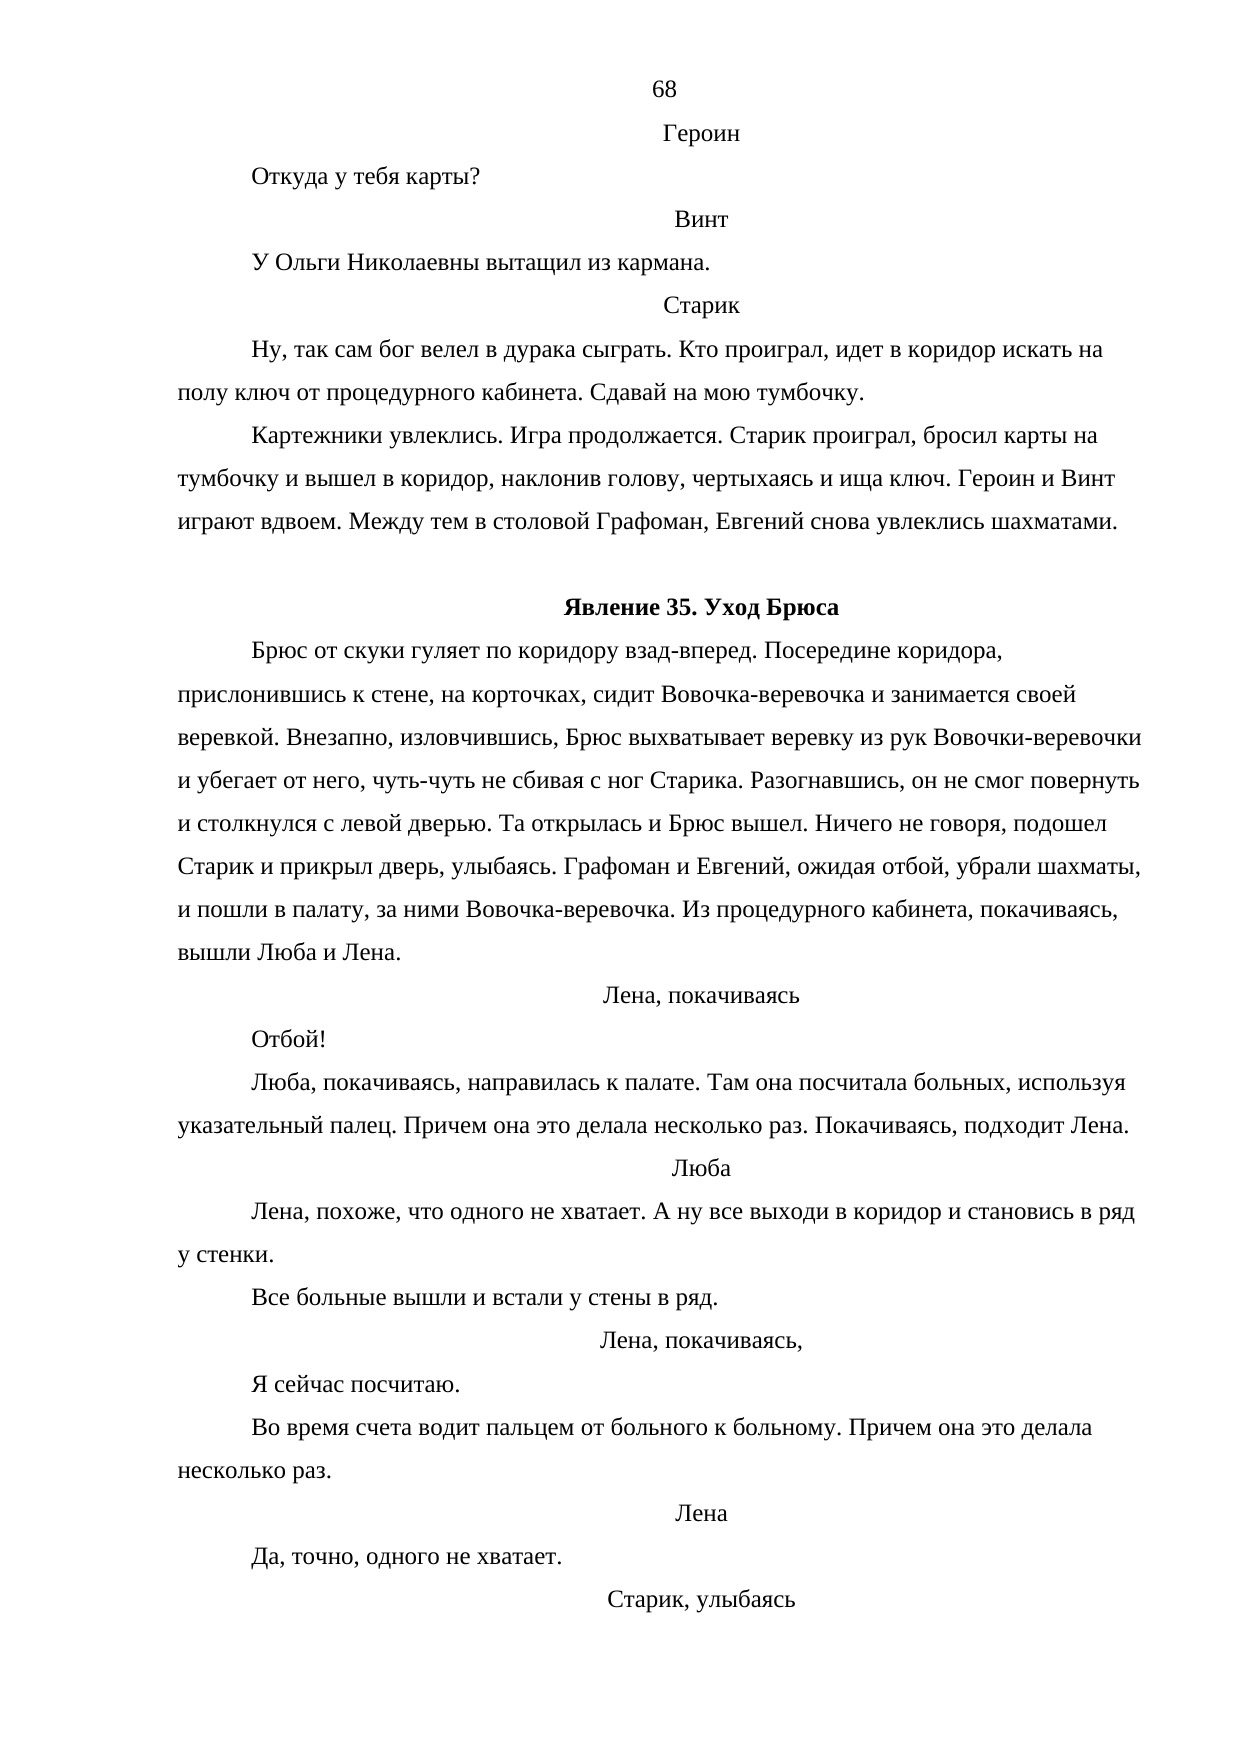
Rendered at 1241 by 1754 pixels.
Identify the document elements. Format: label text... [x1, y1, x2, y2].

text Все больные вышли и встали у стены в ряд. [177, 1282, 1152, 1311]
text У Ольги Николаевны вытащил из кармана. [177, 247, 1152, 276]
text Старик, улыбаясь [177, 1584, 1152, 1613]
text Старик [177, 291, 1152, 319]
text Да, точно, одного не хватает. [177, 1541, 1152, 1570]
text Лена, покачиваясь, [177, 1326, 1152, 1354]
text Героин [177, 118, 1152, 147]
text Я сейчас посчитаю. [177, 1369, 1152, 1397]
text Винт [177, 204, 1152, 233]
text Явление 35. Уход Брюса [177, 592, 1152, 621]
text Ну, так сам бог велел в дурака сыграть. Кто проиграл, идет в коридор искать на полу ключ от процедурного кабинета. Сдавай на мою тумбочку. [177, 334, 1152, 406]
text Откуда у тебя карты? [177, 161, 1152, 190]
text Лена [177, 1498, 1152, 1527]
text Лена, покачиваясь [177, 981, 1152, 1009]
text Картежники увлеклись. Игра продолжается. Старик проиграл, бросил карты на тумбочку и вышел в коридор, наклонив голову, чертыхаясь и ища ключ. Героин и Винт играют вдвоем. Между тем в столовой Графоман, Евгений снова увлеклись шахматами. [177, 420, 1152, 535]
text Во время счета водит пальцем от больного к больному. Причем она это делала несколько раз. [177, 1412, 1152, 1484]
text Люба, покачиваясь, направилась к палате. Там она посчитала больных, используя указательный палец. Причем она это делала несколько раз. Покачиваясь, подходит Лена. [177, 1067, 1152, 1139]
text Отбой! [177, 1024, 1152, 1052]
text Лена, похоже, что одного не хватает. А ну все выходи в коридор и становись в ряд у стенки. [177, 1196, 1152, 1268]
text Люба [177, 1153, 1152, 1182]
text Брюс от скуки гуляет по коридору взад-вперед. Посередине коридора, прислонившись к стене, на корточках, сидит Вовочка-веревочка и занимается своей веревкой. Внезапно, изловчившись, Брюс выхватывает веревку из рук Вовочки-веревочки и убегает от него, чуть-чуть не сбивая с ног Старика. Разогнавшись, он не смог повернуть и столкнулся с левой дверью. Та открылась и Брюс вышел. Ничего не говоря, подошел Старик и прикрыл дверь, улыбаясь. Графоман и Евгений, ожидая отбой, убрали шахматы, и пошли в палату, за ними Вовочка-веревочка. Из процедурного кабинета, покачиваясь, вышли Люба и Лена. [177, 636, 1152, 966]
